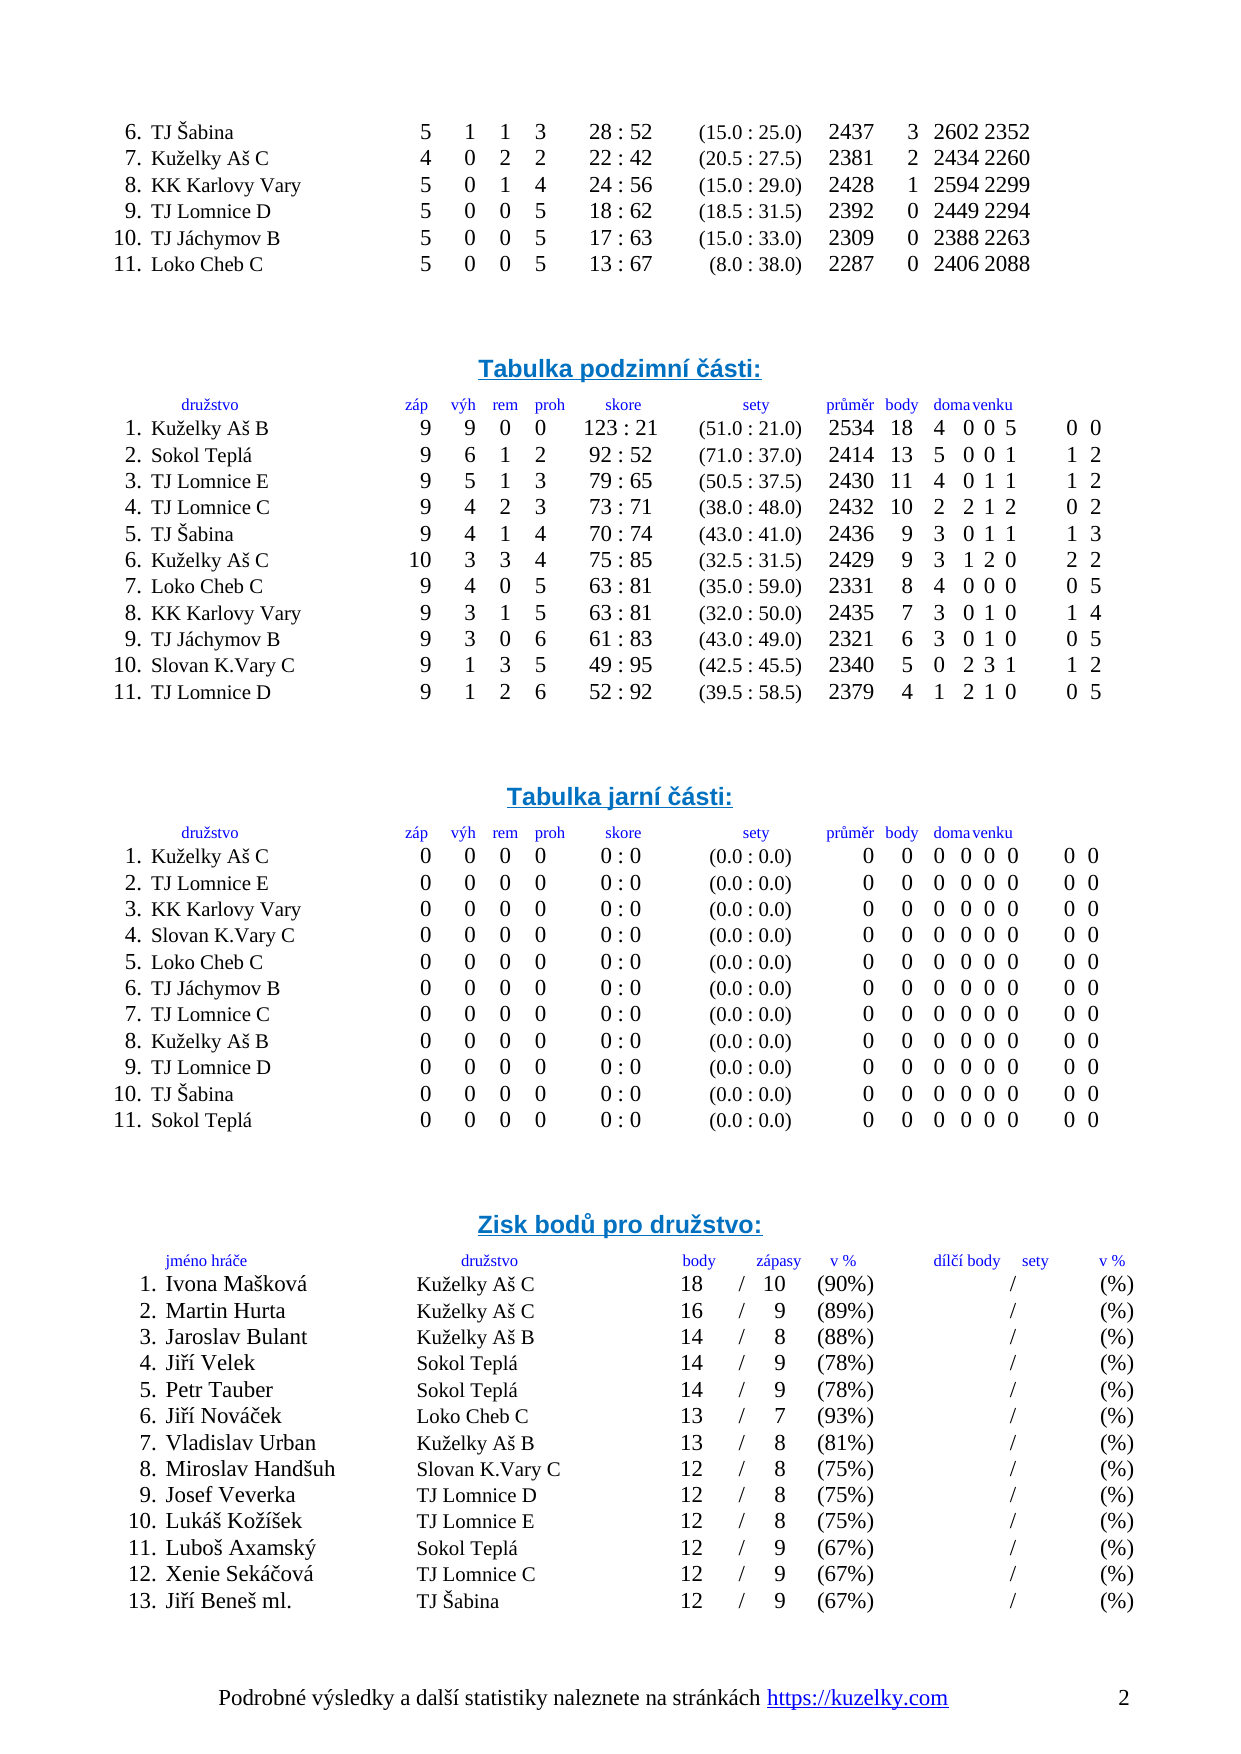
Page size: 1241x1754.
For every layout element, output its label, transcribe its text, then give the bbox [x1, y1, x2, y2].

text 11. Loko Cheb C 5 0 0 5 13 : 67 (8.0 : 38.0) 2287 0 2406 2088 [106, 250, 1134, 276]
text 3. TJ Lomnice E 9 5 1 3 79 : 65 (50.5 : 37.5) 2430 11 4 0 1 1 1 2 [106, 467, 1134, 493]
text 7. TJ Lomnice C 0 0 0 0 0 : 0 (0.0 : 0.0) 0 0 0 0 0 0 0 0 [106, 1001, 1134, 1027]
text družstvo záp výh rem proh skore sety průměr body doma venku [106, 395, 1134, 414]
text 10. Slovan K.Vary C 9 1 3 5 49 : 95 (42.5 : 45.5) 2340 5 0 2 3 1 1 2 [106, 652, 1134, 678]
text 11. Sokol Teplá 0 0 0 0 0 : 0 (0.0 : 0.0) 0 0 0 0 0 0 0 0 [106, 1106, 1134, 1132]
text 4. Slovan K.Vary C 0 0 0 0 0 : 0 (0.0 : 0.0) 0 0 0 0 0 0 0 0 [106, 921, 1134, 948]
text 6. TJ Jáchymov B 0 0 0 0 0 : 0 (0.0 : 0.0) 0 0 0 0 0 0 0 0 [106, 974, 1134, 1001]
text 11. TJ Lomnice D 9 1 2 6 52 : 92 (39.5 : 58.5) 2379 4 1 2 1 0 0 5 [106, 678, 1134, 704]
text 6. TJ Šabina 5 1 1 3 28 : 52 (15.0 : 25.0) 2437 3 2602 2352 [106, 118, 1134, 144]
text 1. Ivona Mašková Kuželky Aš C 18 / 10 (90%) / (%) [106, 1270, 1134, 1297]
text 7. Loko Cheb C 9 4 0 5 63 : 81 (35.0 : 59.0) 2331 8 4 0 0 0 0 5 [106, 572, 1134, 599]
text 4. Jiří Velek Sokol Teplá 14 / 9 (78%) / (%) [106, 1349, 1134, 1376]
text 9. TJ Lomnice D 5 0 0 5 18 : 62 (18.5 : 31.5) 2392 0 2449 2294 [106, 197, 1134, 223]
text 9. TJ Lomnice D 0 0 0 0 0 : 0 (0.0 : 0.0) 0 0 0 0 0 0 0 0 [106, 1053, 1134, 1079]
text 8. KK Karlovy Vary 5 0 1 4 24 : 56 (15.0 : 29.0) 2428 1 2594 2299 [106, 171, 1134, 197]
text 2. Martin Hurta Kuželky Aš C 16 / 9 (89%) / (%) [106, 1297, 1134, 1323]
text 8. Kuželky Aš B 0 0 0 0 0 : 0 (0.0 : 0.0) 0 0 0 0 0 0 0 0 [106, 1027, 1134, 1053]
text 10. Lukáš Kožíšek TJ Lomnice E 12 / 8 (75%) / (%) [106, 1508, 1134, 1534]
text 5. Loko Cheb C 0 0 0 0 0 : 0 (0.0 : 0.0) 0 0 0 0 0 0 0 0 [106, 948, 1134, 974]
text 9. Josef Veverka TJ Lomnice D 12 / 8 (75%) / (%) [106, 1481, 1134, 1508]
text družstvo záp výh rem proh skore sety průměr body doma venku [106, 823, 1134, 842]
text Tabulka jarní části: [94, 782, 1145, 811]
text 9. TJ Jáchymov B 9 3 0 6 61 : 83 (43.0 : 49.0) 2321 6 3 0 1 0 0 5 [106, 625, 1134, 652]
text 8. KK Karlovy Vary 9 3 1 5 63 : 81 (32.0 : 50.0) 2435 7 3 0 1 0 1 4 [106, 599, 1134, 625]
text 8. Miroslav Handšuh Slovan K.Vary C 12 / 8 (75%) / (%) [106, 1455, 1134, 1481]
text 12. Xenie Sekáčová TJ Lomnice C 12 / 9 (67%) / (%) [106, 1560, 1134, 1587]
text 5. Petr Tauber Sokol Teplá 14 / 9 (78%) / (%) [106, 1376, 1134, 1402]
text 1. Kuželky Aš B 9 9 0 0 123 : 21 (51.0 : 21.0) 2534 18 4 0 0 5 0 0 [106, 414, 1134, 441]
text 11. Luboš Axamský Sokol Teplá 12 / 9 (67%) / (%) [106, 1534, 1134, 1560]
text 2. Sokol Teplá 9 6 1 2 92 : 52 (71.0 : 37.0) 2414 13 5 0 0 1 1 2 [106, 441, 1134, 467]
text 13. Jiří Beneš ml. TJ Šabina 12 / 9 (67%) / (%) [106, 1587, 1134, 1613]
text 6. Jiří Nováček Loko Cheb C 13 / 7 (93%) / (%) [106, 1402, 1134, 1428]
text Zisk bodů pro družstvo: [94, 1210, 1145, 1239]
text 6. Kuželky Aš C 10 3 3 4 75 : 85 (32.5 : 31.5) 2429 9 3 1 2 0 2 2 [106, 546, 1134, 572]
text Tabulka podzimní části: [94, 354, 1145, 383]
text 7. Vladislav Urban Kuželky Aš B 13 / 8 (81%) / (%) [106, 1428, 1134, 1455]
text 3. Jaroslav Bulant Kuželky Aš B 14 / 8 (88%) / (%) [106, 1323, 1134, 1349]
text 7. Kuželky Aš C 4 0 2 2 22 : 42 (20.5 : 27.5) 2381 2 2434 2260 [106, 144, 1134, 171]
text 3. KK Karlovy Vary 0 0 0 0 0 : 0 (0.0 : 0.0) 0 0 0 0 0 0 0 0 [106, 895, 1134, 921]
text 4. TJ Lomnice C 9 4 2 3 73 : 71 (38.0 : 48.0) 2432 10 2 2 1 2 0 2 [106, 493, 1134, 520]
text 10. TJ Jáchymov B 5 0 0 5 17 : 63 (15.0 : 33.0) 2309 0 2388 2263 [106, 223, 1134, 250]
text 5. TJ Šabina 9 4 1 4 70 : 74 (43.0 : 41.0) 2436 9 3 0 1 1 1 3 [106, 520, 1134, 546]
text jméno hráče družstvo body zápasy v % dílčí body sety v % [106, 1251, 1134, 1270]
text 2. TJ Lomnice E 0 0 0 0 0 : 0 (0.0 : 0.0) 0 0 0 0 0 0 0 0 [106, 869, 1134, 895]
text 1. Kuželky Aš C 0 0 0 0 0 : 0 (0.0 : 0.0) 0 0 0 0 0 0 0 0 [106, 842, 1134, 869]
text 10. TJ Šabina 0 0 0 0 0 : 0 (0.0 : 0.0) 0 0 0 0 0 0 0 0 [106, 1079, 1134, 1106]
